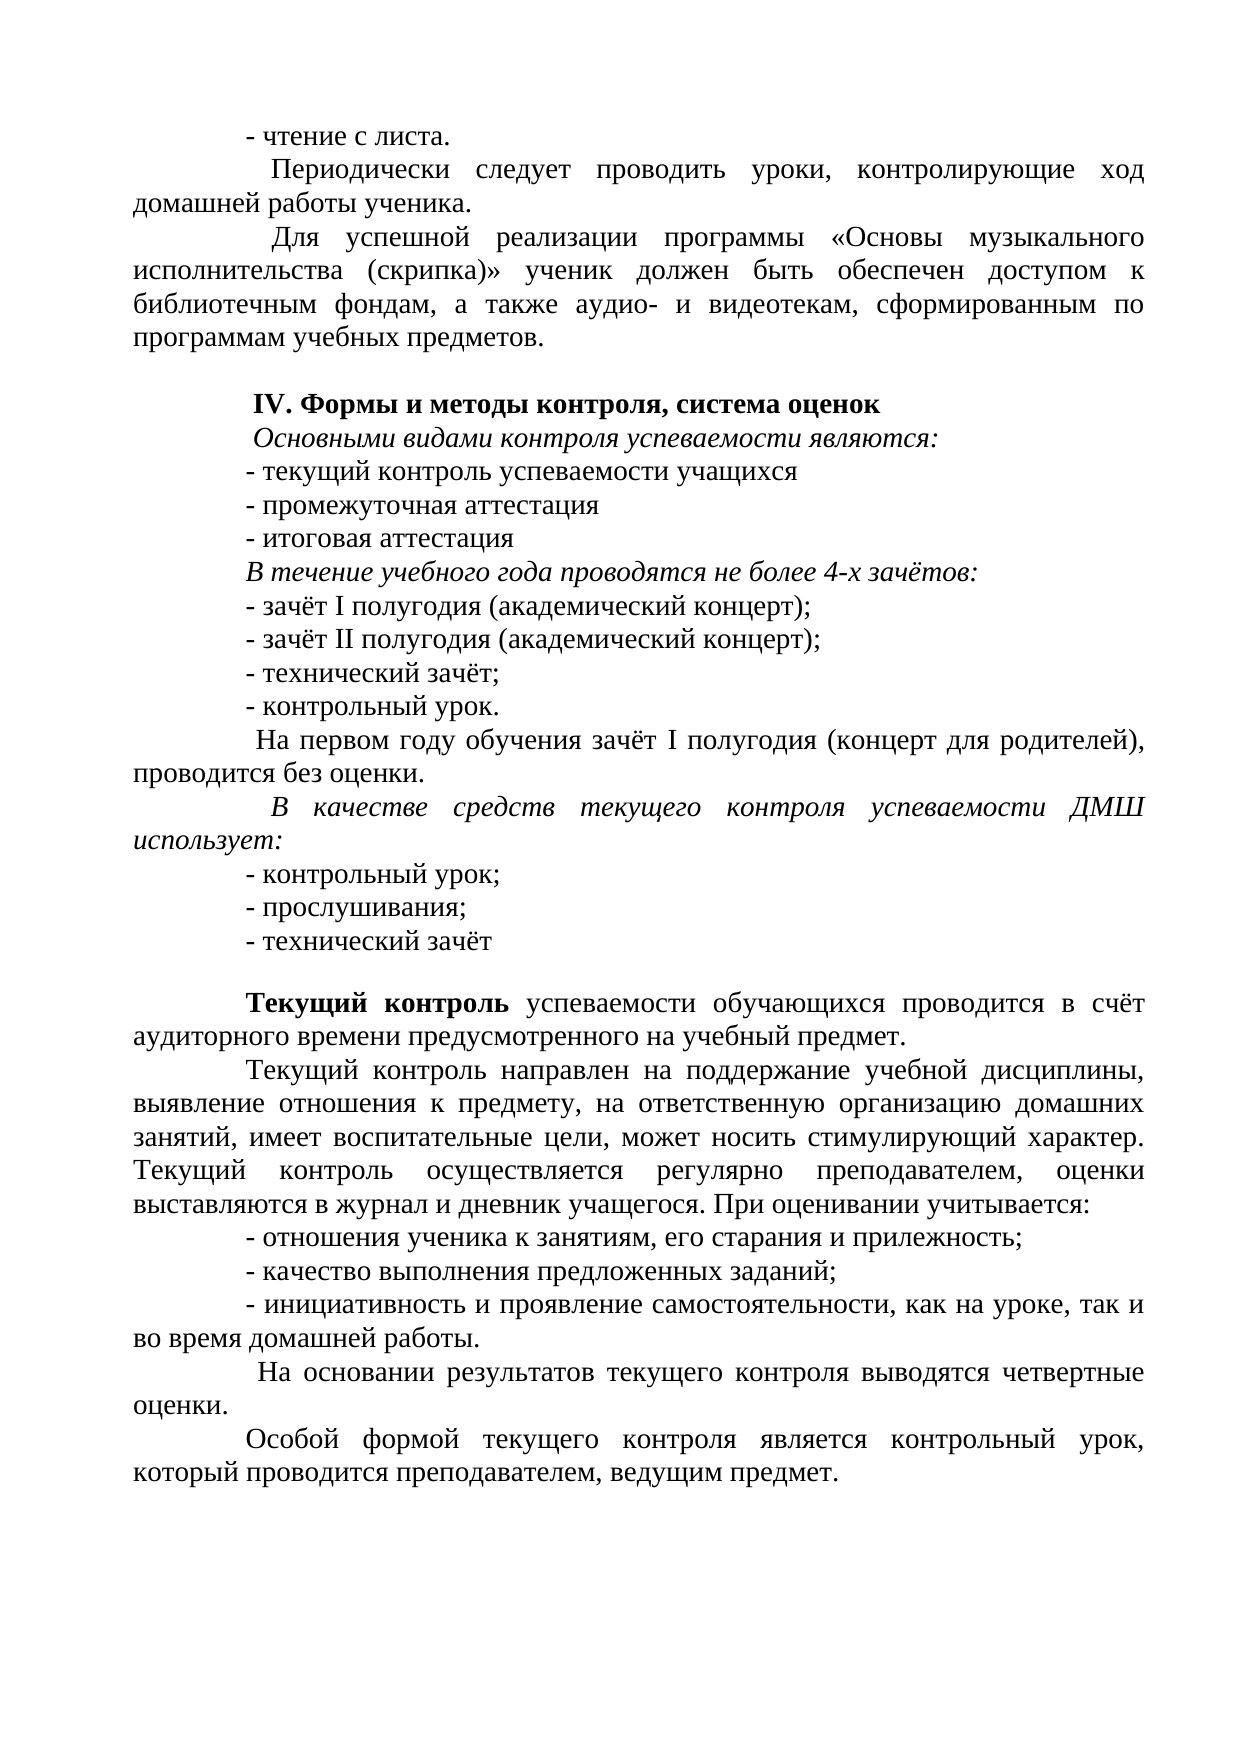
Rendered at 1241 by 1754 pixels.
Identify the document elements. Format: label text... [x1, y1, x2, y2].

list - чтение с листа. [133, 118, 1145, 152]
list - контрольный урок; [133, 856, 1145, 889]
text Особой формой текущего контроля является контрольный урок, который проводится преподавателем, ведущим предмет. [133, 1421, 1145, 1488]
list - текущий контроль успеваемости учащихся [133, 453, 1145, 487]
list - итоговая аттестация [133, 521, 1145, 554]
list - контрольный урок. [133, 688, 1145, 722]
list - технический зачёт; [133, 655, 1145, 688]
list - технический зачёт [133, 923, 1145, 957]
text Текущий контроль успеваемости обучающихся проводится в счёт аудиторного времени предусмотренного на учебный предмет. [133, 985, 1145, 1052]
list Периодически следует проводить уроки, контролирующие ход домашней работы ученика. [133, 152, 1145, 219]
text Основными видами контроля успеваемости являются: [133, 420, 1145, 453]
text На первом году обучения зачёт I полугодия (концерт для родителей), проводится без оценки. [133, 722, 1145, 789]
list - прослушивания; [133, 889, 1145, 923]
text - качество выполнения предложенных заданий; [133, 1253, 1145, 1287]
text IV. Формы и методы контроля, система оценок [133, 386, 1145, 420]
text - инициативность и проявление самостоятельности, как на уроке, так и во время домашней работы. [133, 1287, 1145, 1354]
list Для успешной реализации программы «Основы музыкального исполнительства (скрипка)» ученик должен быть обеспечен доступом к библиотечным фондам, а также аудио- и видеотекам, сформированным по программам учебных предметов. [133, 219, 1145, 353]
list - промежуточная аттестация [133, 487, 1145, 521]
text В течение учебного года проводятся не более 4-х зачётов: [133, 554, 1145, 588]
text Текущий контроль направлен на поддержание учебной дисциплины, выявление отношения к предмету, на ответственную организацию домашних занятий, имеет воспитательные цели, может носить стимулирующий характер. Текущий контроль осуществляется регулярно преподавателем, оценки выставляются в журнал и дневник учащегося. При оценивании учитывается: [133, 1052, 1145, 1219]
text На основании результатов текущего контроля выводятся четвертные оценки. [133, 1354, 1145, 1421]
text В качестве средств текущего контроля успеваемости ДМШ использует: [133, 789, 1145, 856]
text - отношения ученика к занятиям, его старания и прилежность; [133, 1219, 1145, 1253]
list - зачёт II полугодия (академический концерт); [133, 621, 1145, 655]
list - зачёт I полугодия (академический концерт); [133, 588, 1145, 621]
